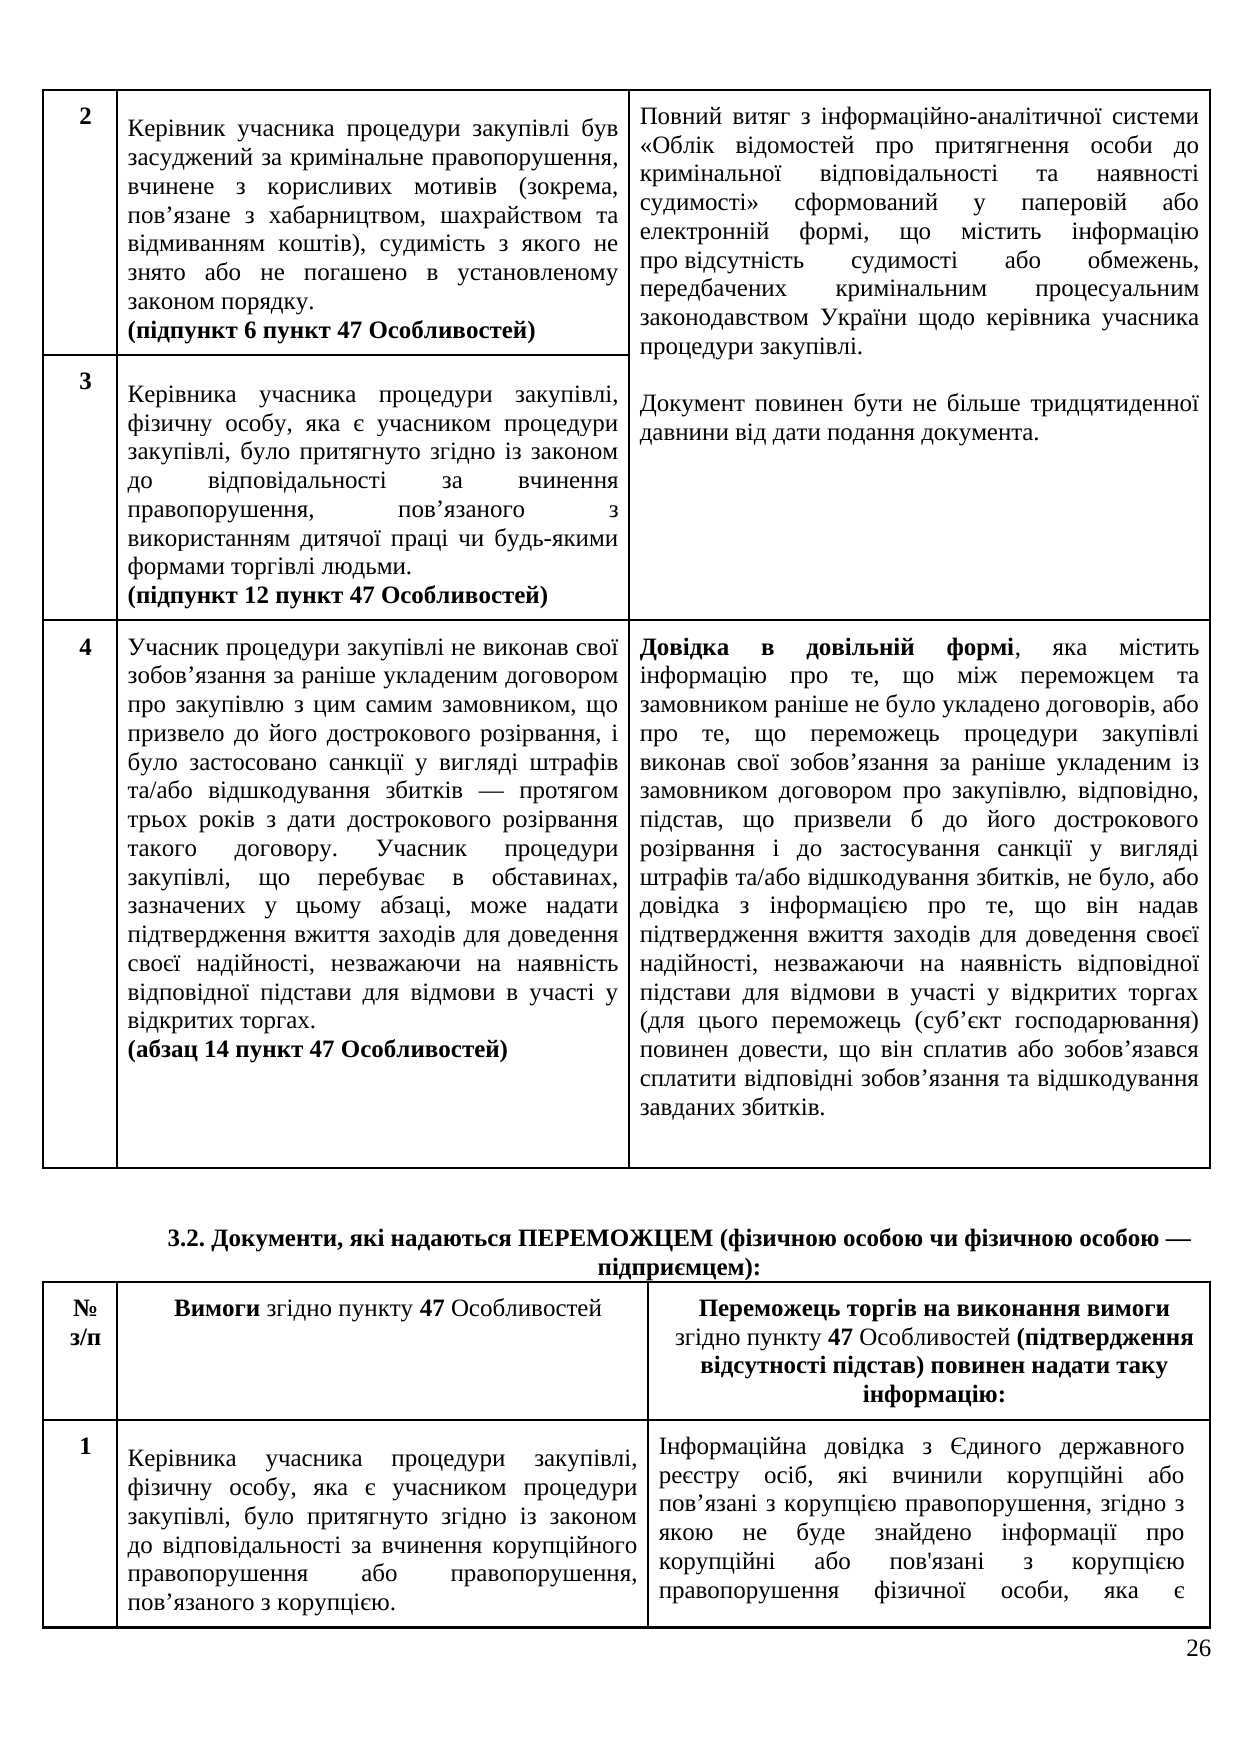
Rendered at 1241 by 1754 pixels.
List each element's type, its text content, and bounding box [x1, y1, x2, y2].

table_cell Керівник учасника процедури закупівлі був засуджений за кримінальне правопорушення, вчинене з корисливих мотивів (зокрема, пов’язане з хабарництвом, шахрайством та відмиванням коштів), судимість з якого не знято або не погашено в установленому законом порядку. (підпункт 6 пункт 47 Особливостей) [118, 91, 628, 354]
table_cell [118, 1421, 647, 1626]
table_cell Повний витяг з інформаційно-аналітичної системи «Облік відомостей про притягнення особи до кримінальної відповідальності та наявності судимості» сформований у паперовій або електронній формі, що містить інформацію про відсутність судимості або обмежень, передбачених кримінальним процесуальним законодавством України щодо керівника учасника процедури закупівлі. Документ повинен бути не більше тридцятиденної давнини від дати подання документа. [630, 91, 1209, 619]
table_cell Довідка в довільній формі, яка містить інформацію про те, що між переможцем та замовником раніше не було укладено договорів, або про те, що переможець процедури закупівлі виконав свої зобов’язання за раніше укладеним із замовником договором про закупівлю, відповідно, підстав, що призвели б до його дострокового розірвання і до застосування санкції у вигляді штрафів та/або відшкодування збитків, не було, або довідка з інформацією про те, що він надав підтвердження вжиття заходів для доведення своєї надійності, незважаючи на наявність відповідної підстави для відмови в участі у відкритих торгах (для цього переможець (суб’єкт господарювання) повинен довести, що він сплатив або зобов’язався сплатити відповідні зобов’язання та відшкодування завданих збитків. [630, 621, 1209, 1167]
table_cell 4 [44, 621, 116, 1167]
table_cell 3 [44, 356, 116, 619]
text 3.2. Документи, які надаються ПЕРЕМОЖЦЕМ (фізичною особою чи фізичною особою — підприємцем): [148, 1223, 1211, 1281]
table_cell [649, 1421, 1209, 1626]
table_cell 1 [44, 1421, 116, 1626]
table_cell 2 [44, 91, 116, 354]
table_header № з/п [44, 1283, 116, 1418]
table_cell Учасник процедури закупівлі не виконав свої зобов’язання за раніше укладеним договором про закупівлю з цим самим замовником, що призвело до його дострокового розірвання, і було застосовано санкції у вигляді штрафів та/або відшкодування збитків — протягом трьох років з дати дострокового розірвання такого договору. Учасник процедури закупівлі, що перебуває в обставинах, зазначених у цьому абзаці, може надати підтвердження вжиття заходів для доведення своєї надійності, незважаючи на наявність відповідної підстави для відмови в участі у відкритих торгах. (абзац 14 пункт 47 Особливостей) [118, 621, 628, 1167]
table_header Переможець торгів на виконання вимоги згідно пункту 47 Особливостей (підтвердження відсутності підстав) повинен надати таку інформацію: [649, 1283, 1209, 1418]
table_header Вимоги згідно пункту 47 Особливостей [118, 1283, 647, 1418]
table_cell Керівника учасника процедури закупівлі, фізичну особу, яка є учасником процедури закупівлі, було притягнуто згідно із законом до відповідальності за вчинення правопорушення, пов’язаного з використанням дитячої праці чи будь-якими формами торгівлі людьми. (підпункт 12 пункт 47 Особливостей) [118, 356, 628, 619]
